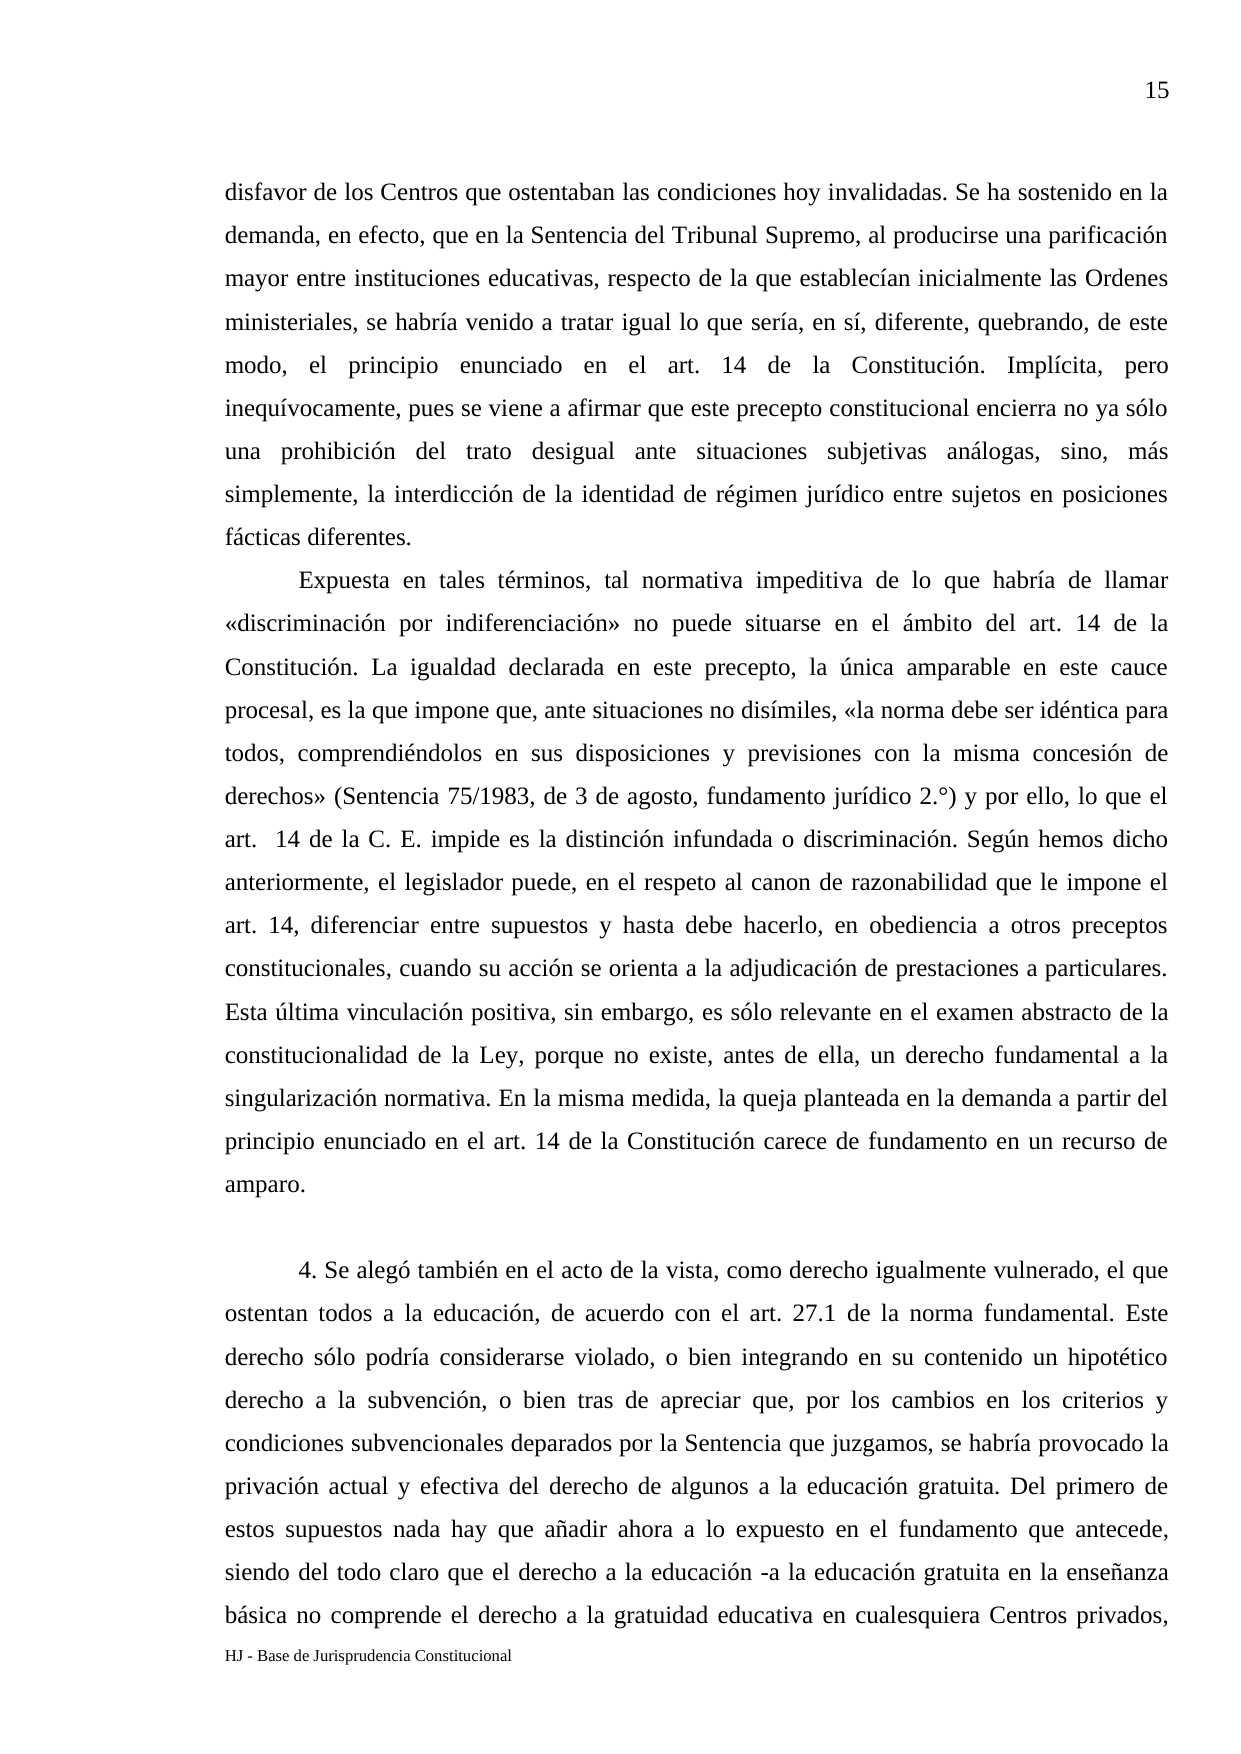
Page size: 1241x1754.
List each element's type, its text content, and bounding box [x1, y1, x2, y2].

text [224, 177, 1169, 551]
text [224, 1255, 1169, 1629]
text Expuesta en tales términos, tal normativa impeditiva de lo que habría de llamar «discriminación por indiferenciación» no puede situarse en el ámbito del art. 14 de la Constitución. La igualdad declarada en este precepto, la única amparable en este cauce procesal, es la que impone que, ante situaciones no disímiles, «la norma debe ser idéntica para todos, comprendiéndolos en sus disposiciones y previsiones con la misma concesión de derechos» (Sentencia 75/1983, de 3 de agosto, fundamento jurídico 2.°) y por ello, lo que el art. 14 de la C. E. impide es la distinción infundada o discriminación. Según hemos dicho anteriormente, el legislador puede, en el respeto al canon de razonabilidad que le impone el art. 14, diferenciar entre supuestos y hasta debe hacerlo, en obediencia a otros preceptos constitucionales, cuando su acción se orienta a la adjudicación de prestaciones a particulares. Esta última vinculación positiva, sin embargo, es sólo relevante en el examen abstracto de la constitucionalidad de la Ley, porque no existe, antes de ella, un derecho fundamental a la singularización normativa. En la misma medida, la queja planteada en la demanda a partir del principio enunciado en el art. 14 de la Constitución carece de fundamento en un recurso de amparo. [224, 565, 1169, 1198]
